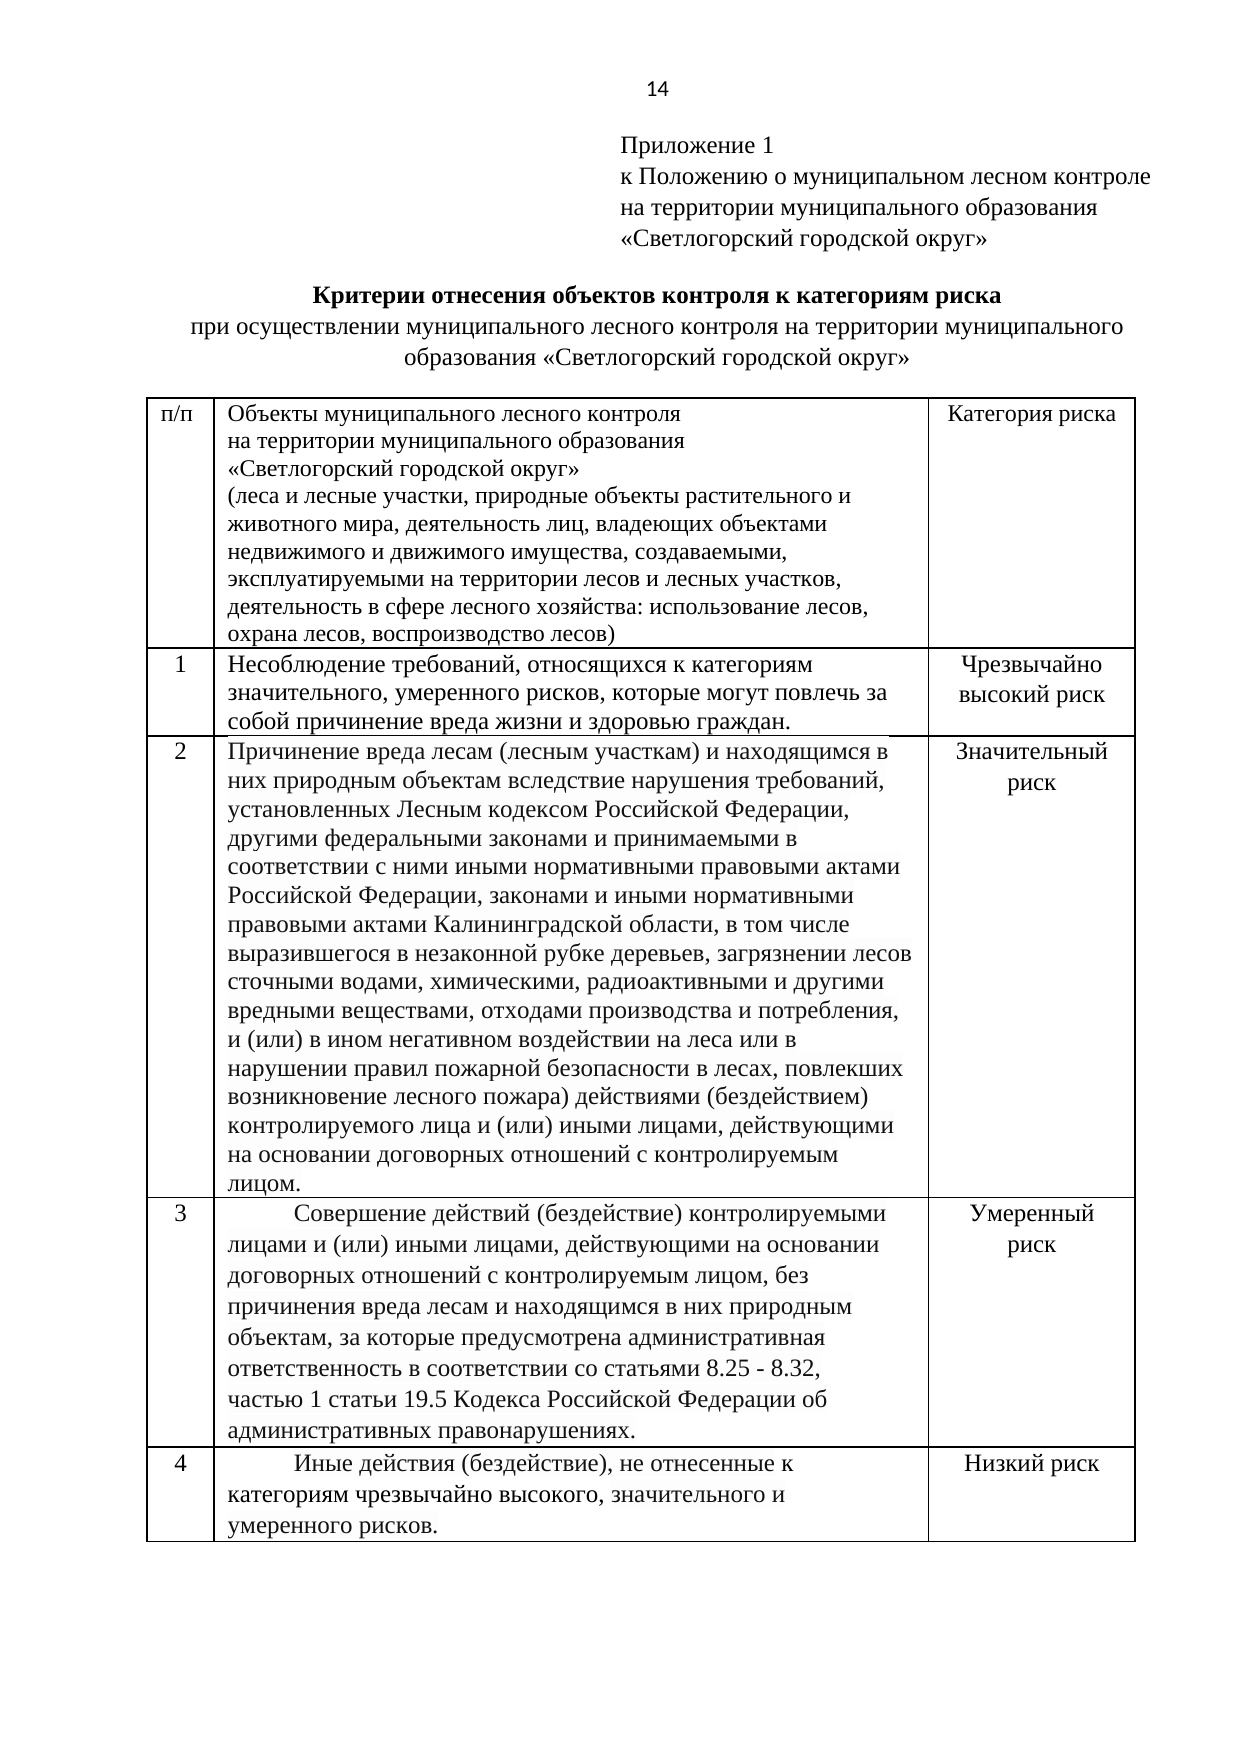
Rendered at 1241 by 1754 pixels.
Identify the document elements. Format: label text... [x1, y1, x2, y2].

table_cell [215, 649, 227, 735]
table_cell 4 [148, 1448, 213, 1541]
table_cell Совершение действий (бездействие) контролируемыми лицами и (или) иными лицами, действующими на основании договорных отношений с контролируемым лицом, без причинения вреда лесам и находящимся в них природным объектам, за которые предусмотрена административная ответственность в соответствии со статьями 8.25 - 8.32, частью 1 статьи 19.5 Кодекса Российской Федерации об административных правонарушениях. [215, 1198, 928, 1446]
table_cell 2 [148, 737, 213, 1196]
table_cell Низкий риск [929, 1448, 1134, 1541]
table_header Объекты муниципального лесного контроля на территории муниципального образования «Светлогорский городской округ» (леса и лесные участки, природные объекты растительного и животного мира, деятельность лиц, владеющих объектами недвижимого и движимого имущества, создаваемыми, эксплуатируемыми на территории лесов и лесных участков, деятельность в сфере лесного хозяйства: использование лесов, охрана лесов, воспроизводство лесов) [215, 399, 928, 647]
table_cell Значительный риск [929, 737, 1134, 1196]
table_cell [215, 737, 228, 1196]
table_cell 3 [148, 1198, 213, 1446]
text Приложение 1 [620, 130, 1167, 159]
table_cell Чрезвычайно высокий риск [929, 649, 1134, 735]
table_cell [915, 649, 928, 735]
text Критерии отнесения объектов контроля к категориям риска [148, 280, 1167, 309]
table_cell Причинение вреда лесам (лесным участкам) и находящимся в них природным объектам вследствие нарушения требований, установленных Лесным кодексом Российской Федерации, другими федеральными законами и принимаемыми в соответствии с ними иными нормативными правовыми актами Российской Федерации, законами и иными нормативными правовыми актами Калининградской области, в том числе выразившегося в незаконной рубке деревьев, загрязнении лесов сточными водами, химическими, радиоактивными и другими вредными веществами, отходами производства и потребления, и (или) в ином негативном воздействии на леса или в нарушении правил пожарной безопасности в лесах, повлекших возникновение лесного пожара) действиями (бездействием) контролируемого лица и (или) иными лицами, действующими на основании договорных отношений с контролируемым лицом. [301, 737, 928, 1196]
table_cell Умеренный риск [929, 1198, 1134, 1446]
table_cell 1 [148, 649, 213, 735]
text к Положению о муниципальном лесном контроле на территории муниципального образования «Светлогорский городской округ» [620, 161, 1167, 252]
table_header Категория риска [929, 399, 1134, 647]
table_header п/п [148, 399, 213, 647]
text при осуществлении муниципального лесного контроля на территории муниципального образования «Светлогорский городской округ» [148, 311, 1167, 371]
table_cell Иные действия (бездействие), не отнесенные к категориям чрезвычайно высокого, значительного и умеренного рисков. [215, 1448, 928, 1541]
